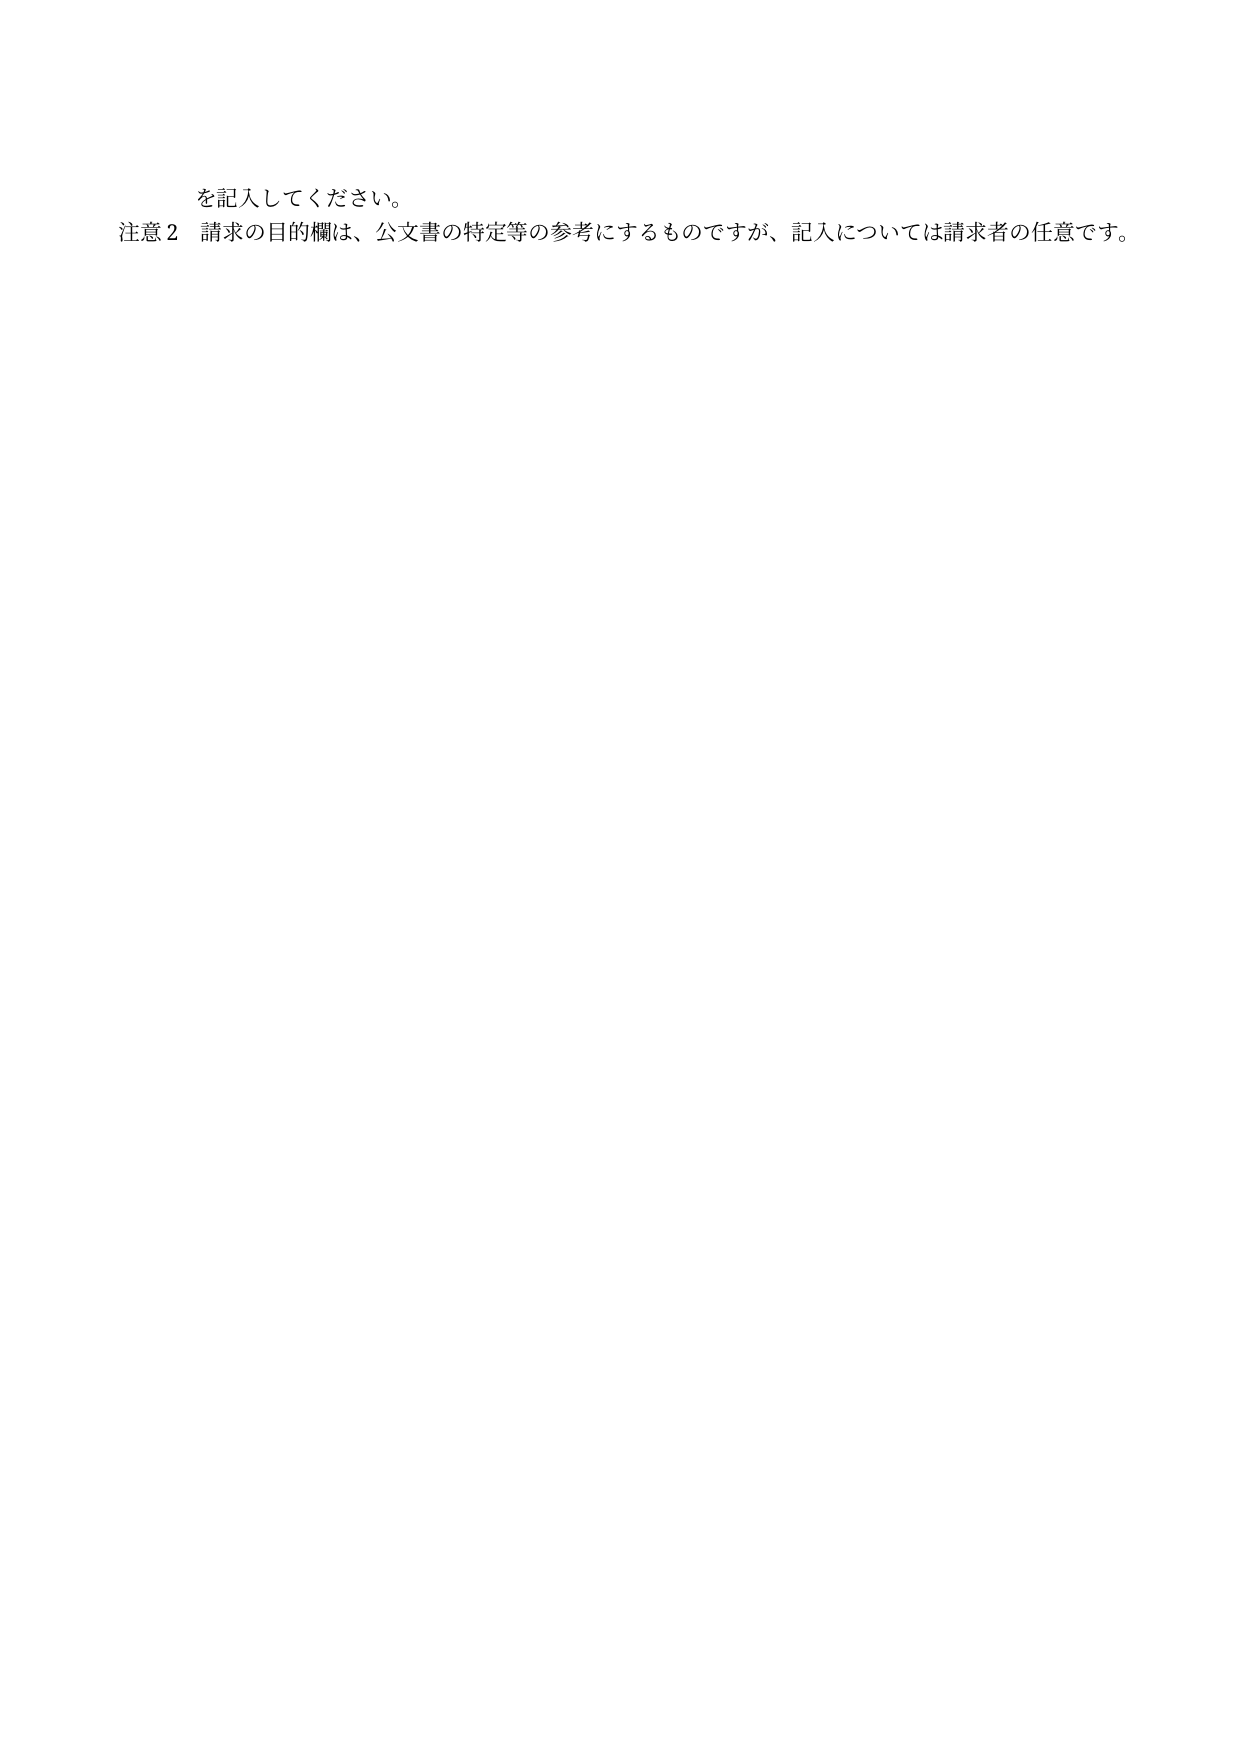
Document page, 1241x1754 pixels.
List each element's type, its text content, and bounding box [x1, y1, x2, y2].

text 注意2 請求の目的欄は、公文書の特定等の参考にするものですが、記入については請求者の任意です。 [118, 214, 1122, 249]
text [118, 179, 1122, 214]
